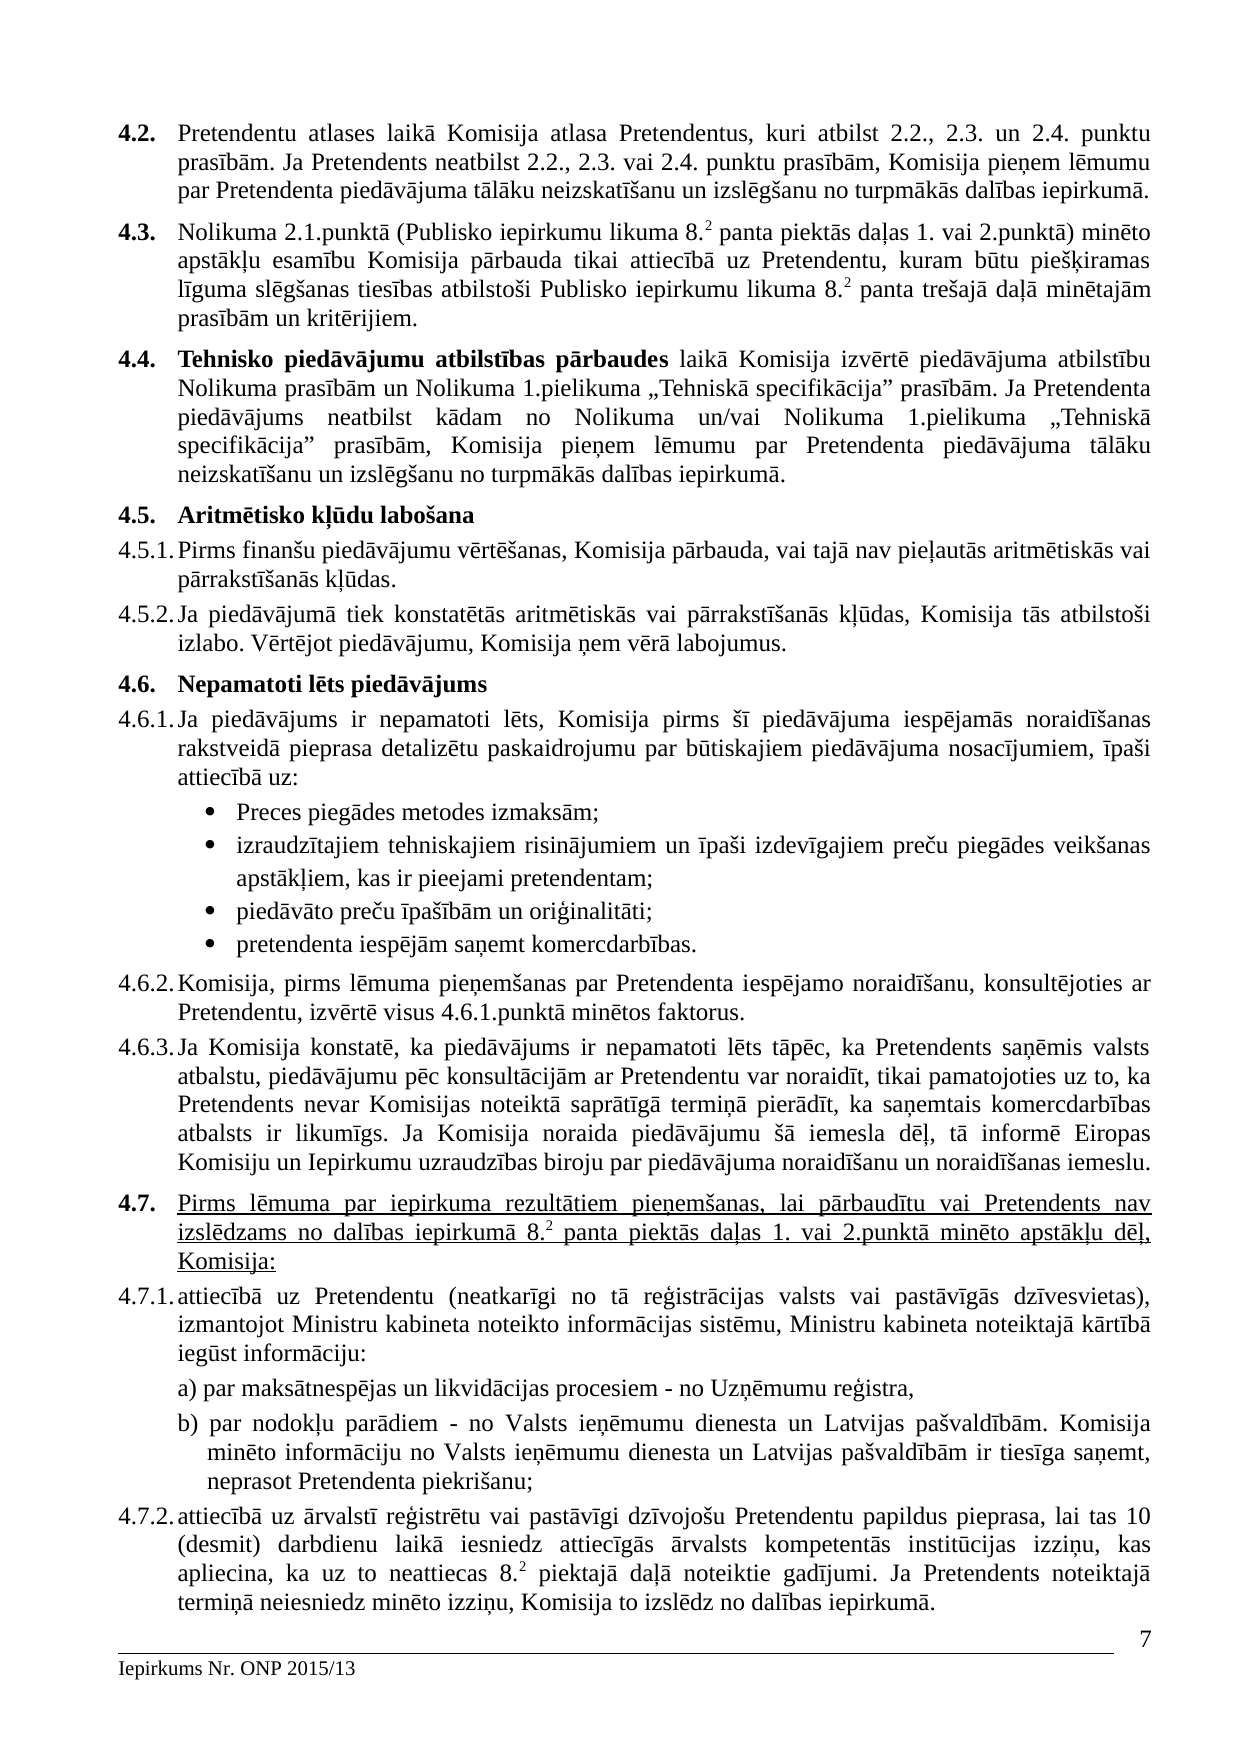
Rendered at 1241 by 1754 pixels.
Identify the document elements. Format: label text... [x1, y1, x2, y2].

list Preces piegādes metodes izmaksām; [206, 797, 1152, 826]
list Ja piedāvājums ir nepamatoti lēts, Komisija pirms šī piedāvājuma iespējamās noraidīšanas rakstveidā pieprasa detalizētu paskaidrojumu par būtiskajiem piedāvājuma nosacījumiem, īpaši attiecībā uz: [118, 704, 1152, 791]
list Pirms finanšu piedāvājumu vērtēšanas, Komisija pārbauda, vai tajā nav pieļautās aritmētiskās vai pārrakstīšanās kļūdas. [118, 536, 1152, 593]
list Ja Komisija konstatē, ka piedāvājums ir nepamatoti lēts tāpēc, ka Pretendents saņēmis valsts atbalstu, piedāvājumu pēc konsultācijām ar Pretendentu var noraidīt, tikai pamatojoties uz to, ka Pretendents nevar Komisijas noteiktā saprātīgā termiņā pierādīt, ka saņemtais komercdarbības atbalsts ir likumīgs. Ja Komisija noraida piedāvājumu šā iemesla dēļ, tā informē Eiropas Komisiju un Iepirkumu uzraudzības biroju par piedāvājuma noraidīšanu un noraidīšanas iemeslu. [118, 1032, 1152, 1176]
list Pirms lēmuma par iepirkuma rezultātiem pieņemšanas, lai pārbaudītu vai Pretendents nav izslēdzams no dalības iepirkumā 8.2 panta piektās daļas 1. vai 2.punktā minēto apstākļu dēļ, Komisija: [118, 1188, 1152, 1274]
text a) par maksātnespējas un likvidācijas procesiem - no Uzņēmumu reģistra, [177, 1373, 1152, 1402]
list Tehnisko piedāvājumu atbilstības pārbaudes laikā Komisija izvērtē piedāvājuma atbilstību Nolikuma prasībām un Nolikuma 1.pielikuma „Tehniskā specifikācija” prasībām. Ja Pretendenta piedāvājums neatbilst kādam no Nolikuma un/vai Nolikuma 1.pielikuma „Tehniskā specifikācija” prasībām, Komisija pieņem lēmumu par Pretendenta piedāvājuma tālāku neizskatīšanu un izslēgšanu no turpmākās dalības iepirkumā. [118, 344, 1152, 488]
list pretendenta iespējām saņemt komercdarbības. [206, 929, 1152, 958]
list Aritmētisko kļūdu labošana [118, 501, 1152, 529]
list attiecībā uz Pretendentu (neatkarīgi no tā reģistrācijas valsts vai pastāvīgās dzīvesvietas), izmantojot Ministru kabineta noteikto informācijas sistēmu, Ministru kabineta noteiktajā kārtībā iegūst informāciju: [118, 1281, 1152, 1367]
list Ja piedāvājumā tiek konstatētās aritmētiskās vai pārrakstīšanās kļūdas, Komisija tās atbilstoši izlabo. Vērtējot piedāvājumu, Komisija ņem vērā labojumus. [118, 599, 1152, 657]
list piedāvāto preču īpašībām un oriģinalitāti; [206, 896, 1152, 925]
text b) par nodokļu parādiem - no Valsts ieņēmumu dienesta un Latvijas pašvaldībām. Komisija minēto informāciju no Valsts ieņēmumu dienesta un Latvijas pašvaldībām ir tiesīga saņemt, neprasot Pretendenta piekrišanu; [177, 1408, 1152, 1494]
list Komisija, pirms lēmuma pieņemšanas par Pretendenta iespējamo noraidīšanu, konsultējoties ar Pretendentu, izvērtē visus 4.6.1.punktā minētos faktorus. [118, 968, 1152, 1026]
list attiecībā uz ārvalstī reģistrētu vai pastāvīgi dzīvojošu Pretendentu papildus pieprasa, lai tas 10 (desmit) darbdienu laikā iesniedz attiecīgās ārvalsts kompetentās institūcijas izziņu, kas apliecina, ka uz to neattiecas 8.2 piektajā daļā noteiktie gadījumi. Ja Pretendents noteiktajā termiņā neiesniedz minēto izziņu, Komisija to izslēdz no dalības iepirkumā. [118, 1501, 1152, 1616]
list izraudzītajiem tehniskajiem risinājumiem un īpaši izdevīgajiem preču piegādes veikšanas apstākļiem, kas ir pieejami pretendentam; [206, 830, 1152, 892]
list Nepamatoti lēts piedāvājums [118, 669, 1152, 698]
list Pretendentu atlases laikā Komisija atlasa Pretendentus, kuri atbilst 2.2., 2.3. un 2.4. punktu prasībām. Ja Pretendents neatbilst 2.2., 2.3. vai 2.4. punktu prasībām, Komisija pieņem lēmumu par Pretendenta piedāvājuma tālāku neizskatīšanu un izslēgšanu no turpmākās dalības iepirkumā. [118, 118, 1152, 204]
list Nolikuma 2.1.punktā (Publisko iepirkumu likuma 8.2 panta piektās daļas 1. vai 2.punktā) minēto apstākļu esamību Komisija pārbauda tikai attiecībā uz Pretendentu, kuram būtu piešķiramas līguma slēgšanas tiesības atbilstoši Publisko iepirkumu likuma 8.2 panta trešajā daļā minētajām prasībām un kritērijiem. [118, 217, 1152, 332]
